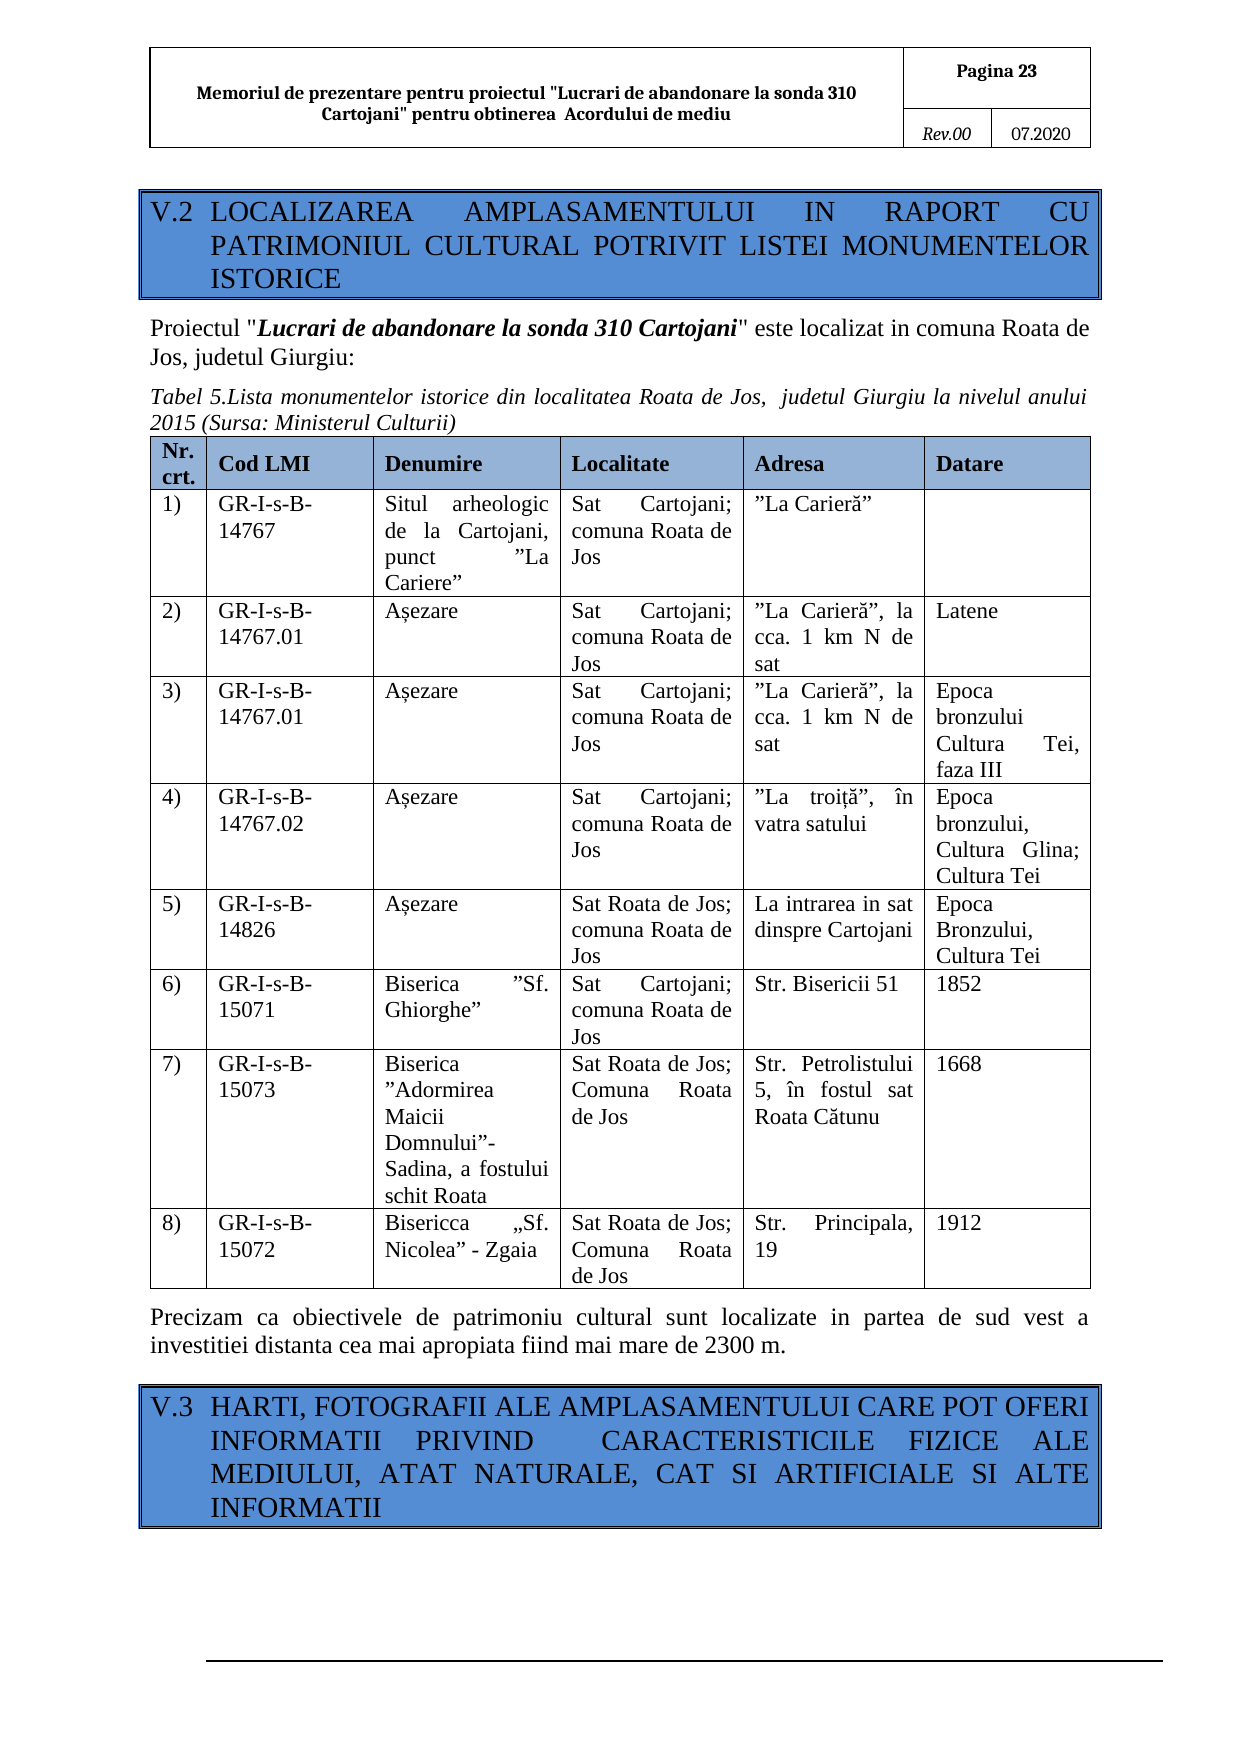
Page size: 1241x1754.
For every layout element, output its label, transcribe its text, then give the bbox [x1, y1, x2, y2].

table_header Adresa [744, 437, 924, 489]
table_cell Biserica ”Adormirea Maicii Domnului”- Sadina, a fostului schit Roata [374, 1050, 560, 1208]
table_cell Sat Cartojani; comuna Roata de Jos [561, 970, 743, 1049]
table_cell Epoca bronzului Cultura Tei, faza III [925, 677, 1090, 782]
table_header Nr. crt. [151, 437, 206, 489]
table_cell ”La troiță”, în vatra satului [744, 784, 924, 889]
table_cell [151, 1050, 206, 1208]
table_cell ”La Carieră”, la cca. 1 km N de sat [744, 597, 924, 676]
table_cell Situl arheologic de la Cartojani, punct ”La Cariere” [374, 490, 560, 596]
table_cell GR-I-s-B-14826 [207, 890, 373, 969]
table_cell GR-I-s-B-15072 [207, 1209, 373, 1288]
table_cell GR-I-s-B-14767.01 [207, 677, 373, 782]
table_cell Epoca bronzului, Cultura Glina; Cultura Tei [925, 784, 1090, 889]
table_cell [151, 890, 206, 969]
table_cell ”La Carieră”, la cca. 1 km N de sat [744, 677, 924, 782]
table_cell Str. Petrolistului 5, în fostul sat Roata Cătunu [744, 1050, 924, 1208]
table_header Localitate [561, 437, 743, 489]
table_cell Latene [925, 597, 1090, 676]
text Proiectul "Lucrari de abandonare la sonda 310 Cartojani" este localizat in comuna Roata de Jos, judetul Giurgiu: [150, 313, 1090, 370]
table_cell 1668 [925, 1050, 1090, 1208]
table_cell Sat Cartojani; comuna Roata de Jos [561, 597, 743, 676]
subtitle LOCALIZAREA AMPLASAMENTULUI IN RAPORT CU PATRIMONIUL CULTURAL POTRIVIT LISTEI MONUMENTELOR ISTORICE [142, 193, 1098, 297]
table_cell Așezare [374, 890, 560, 969]
table_cell GR-I-s-B-14767.01 [207, 597, 373, 676]
table_cell [151, 1209, 206, 1288]
table_cell [151, 784, 206, 889]
table_cell Sat Cartojani; comuna Roata de Jos [561, 677, 743, 782]
table_cell [151, 970, 206, 1049]
text Precizam ca obiectivele de patrimoniu cultural sunt localizate in partea de sud vest a investitiei distanta cea mai apropiata fiind mai mare de 2300 m. [150, 1302, 1090, 1359]
table_cell La intrarea in sat dinspre Cartojani [744, 890, 924, 969]
table_cell 1912 [925, 1209, 1090, 1288]
table_header Denumire [374, 437, 560, 489]
table_cell [925, 490, 1090, 596]
table_cell Biserica ”Sf. Ghiorghe” [374, 970, 560, 1049]
table_cell Așezare [374, 677, 560, 782]
table_cell Sat Roata de Jos; Comuna Roata de Jos [561, 1050, 743, 1208]
table_cell Așezare [374, 784, 560, 889]
table_cell GR-I-s-B-15073 [207, 1050, 373, 1208]
table_cell Str. Bisericii 51 [744, 970, 924, 1049]
table_cell Sat Roata de Jos; Comuna Roata de Jos [561, 1209, 743, 1288]
table_cell Str. Principala, 19 [744, 1209, 924, 1288]
table_header Cod LMI [207, 437, 373, 489]
table_cell GR-I-s-B-14767 [207, 490, 373, 596]
table_cell GR-I-s-B-14767.02 [207, 784, 373, 889]
table_cell [151, 490, 206, 596]
table_cell GR-I-s-B-15071 [207, 970, 373, 1049]
table_cell Sat Cartojani; comuna Roata de Jos [561, 784, 743, 889]
table_cell [151, 677, 206, 782]
table_cell 1852 [925, 970, 1090, 1049]
table_cell Așezare [374, 597, 560, 676]
table_cell Epoca Bronzului, Cultura Tei [925, 890, 1090, 969]
text Tabel 5.Lista monumentelor istorice din localitatea Roata de Jos, judetul Giurgiu la nivelul anului 2015 (Sursa: Ministerul Culturii) [150, 383, 1090, 436]
table_cell [151, 597, 206, 676]
table_cell Sat Cartojani; comuna Roata de Jos [561, 490, 743, 596]
table_header Datare [925, 437, 1090, 489]
subtitle HARTI, FOTOGRAFII ALE AMPLASAMENTULUI CARE POT OFERI INFORMATII PRIVIND CARACTERISTICILE FIZICE ALE MEDIULUI, ATAT NATURALE, CAT SI ARTIFICIALE SI ALTE INFORMATII [142, 1388, 1098, 1526]
table_cell Sat Roata de Jos; comuna Roata de Jos [561, 890, 743, 969]
table_cell Bisericca „Sf. Nicolea” - Zgaia [374, 1209, 560, 1288]
table_cell ”La Carieră” [744, 490, 924, 596]
